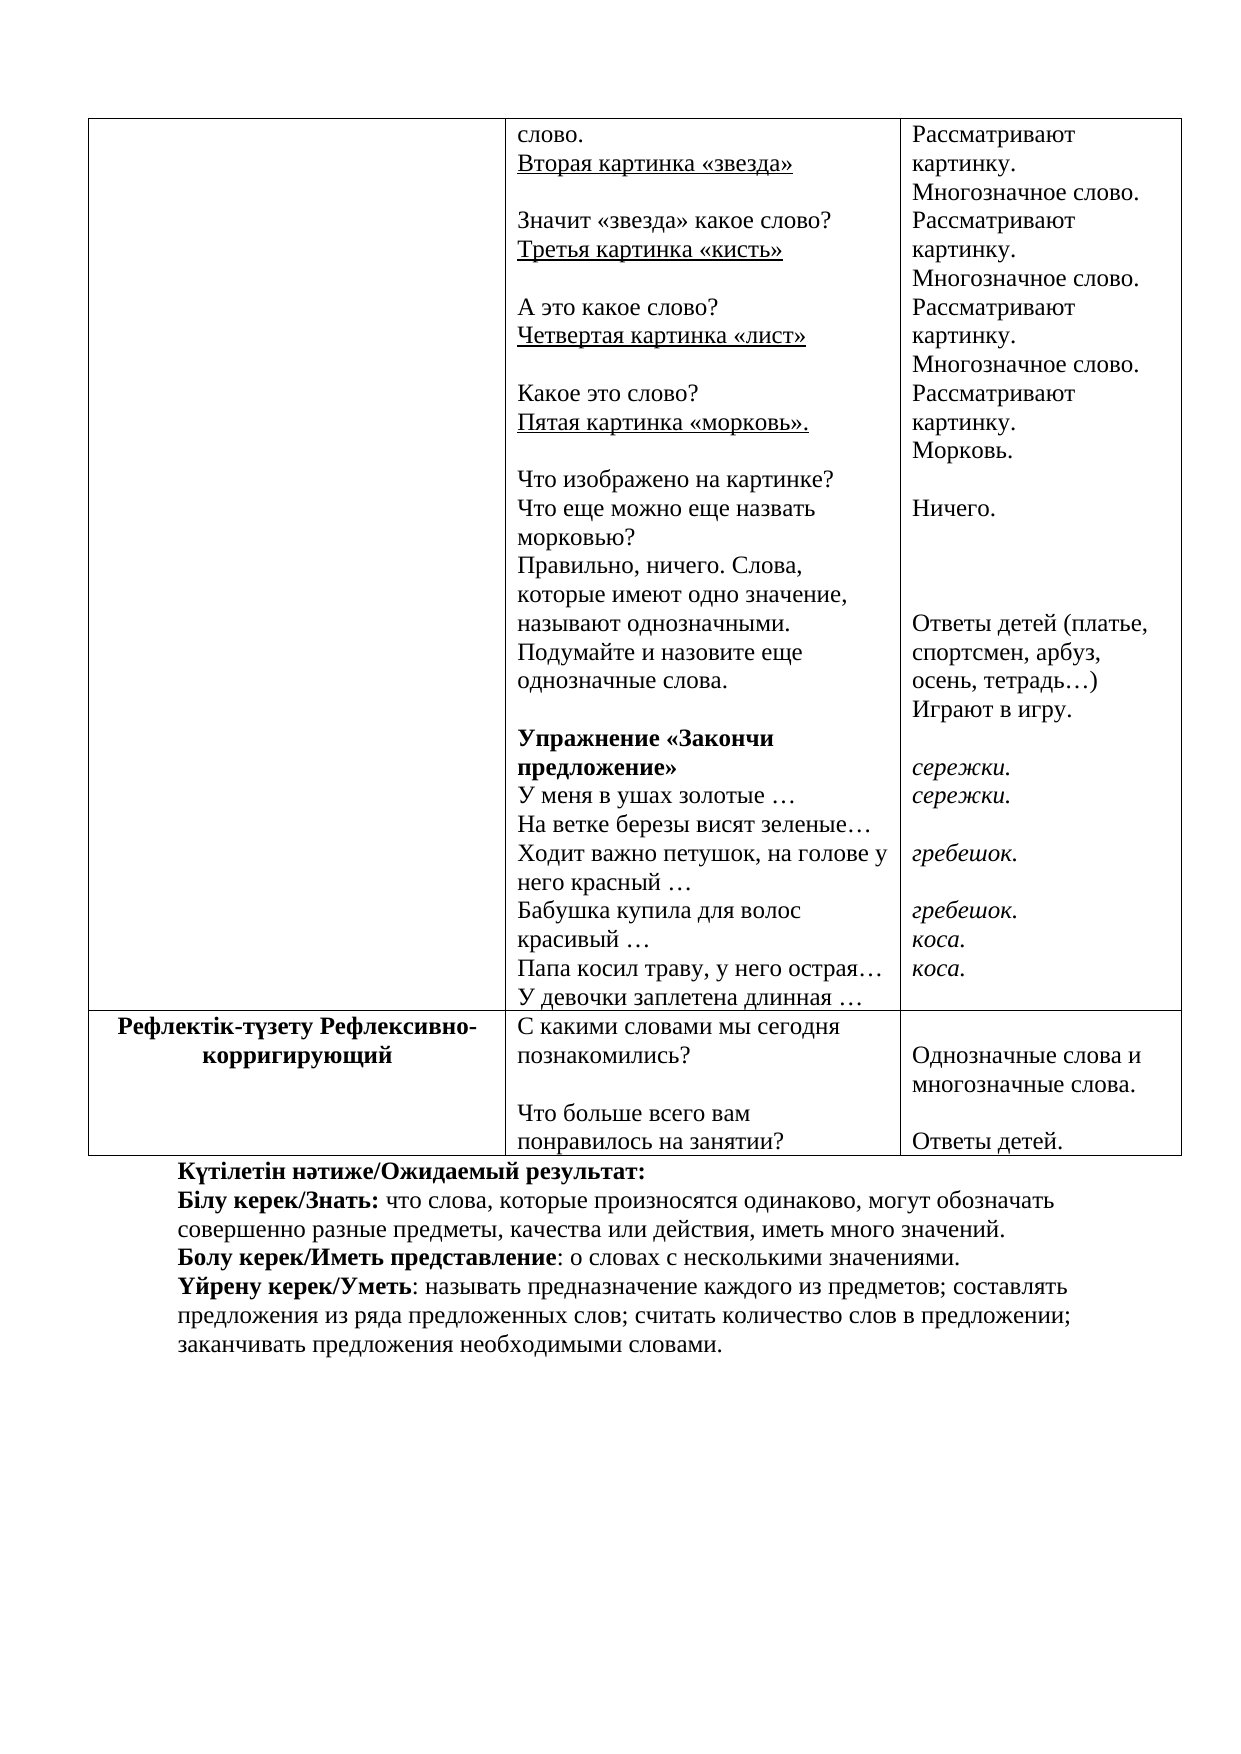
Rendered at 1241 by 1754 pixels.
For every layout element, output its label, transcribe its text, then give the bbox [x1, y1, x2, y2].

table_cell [901, 119, 1181, 1010]
text Болу керек/Иметь представление: о словах с несколькими значениями. [177, 1242, 1152, 1271]
text Үйрену керек/Уметь: называть предназначение каждого из предметов; составлять предложения из ряда предложенных слов; считать количество слов в предложении; заканчивать предложения необходимыми словами. [177, 1271, 1152, 1357]
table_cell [89, 119, 505, 1010]
table_cell Однозначные слова и многозначные слова. Ответы детей. [901, 1011, 1181, 1155]
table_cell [506, 119, 900, 1010]
text Күтілетін нәтиже/Ожидаемый результат: [177, 1156, 1152, 1185]
table_cell Рефлектік-түзету Рефлексивно-корригирующий [89, 1011, 505, 1155]
table_cell С какими словами мы сегодня познакомились? Что больше всего вам понравилось на занятии? [506, 1011, 900, 1155]
text Білу керек/Знать: что слова, которые произносятся одинаково, могут обозначать совершенно разные предметы, качества или действия, иметь много значений. [177, 1185, 1152, 1242]
